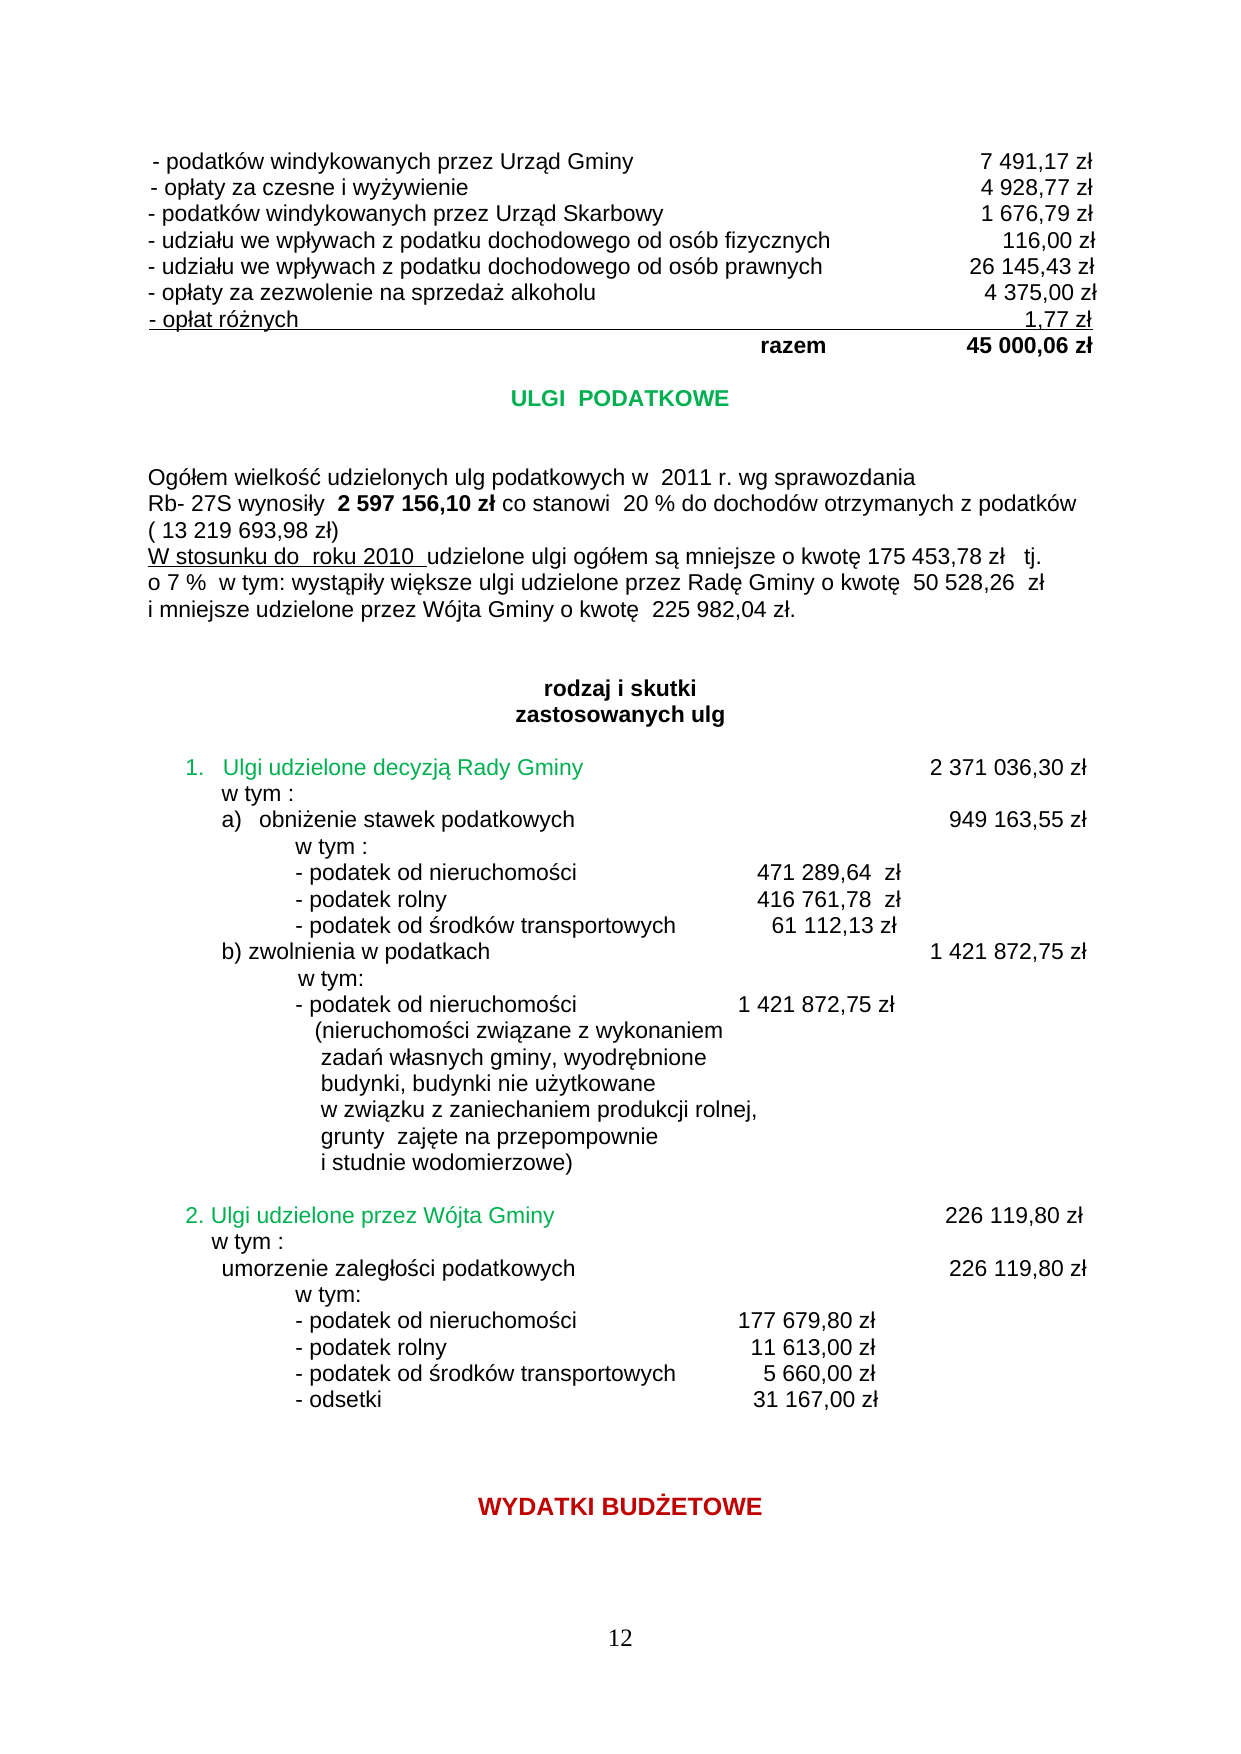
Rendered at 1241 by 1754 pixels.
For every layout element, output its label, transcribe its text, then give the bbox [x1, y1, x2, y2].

text w tym : [221, 833, 1093, 859]
text razem 45 000,06 zł [148, 332, 1093, 358]
text - opłaty za zezwolenie na sprzedaż alkoholu 4 375,00 zł [148, 279, 1107, 306]
text w tym : [185, 780, 1093, 806]
text - podatek od środków transportowych 5 660,00 zł [148, 1360, 1093, 1386]
text (nieruchomości związane z wykonaniem [221, 1017, 1093, 1044]
list Ulgi udzielone decyzją Rady Gminy 2 371 036,30 zł [185, 754, 1093, 780]
text - udziału we wpływach z podatku dochodowego od osób prawnych 26 145,43 zł [148, 253, 1107, 279]
text Ogółem wielkość udzielonych ulg podatkowych w 2011 r. wg sprawozdania [148, 464, 1093, 490]
text - podatek rolny 11 613,00 zł [148, 1333, 1093, 1360]
text - udziału we wpływach z podatku dochodowego od osób fizycznych 116,00 zł [148, 227, 1107, 253]
text umorzenie zaległości podatkowych 226 119,80 zł [148, 1254, 1093, 1281]
text ( 13 219 693,98 zł) [148, 517, 1093, 543]
text zastosowanych ulg [148, 701, 1093, 727]
text - podatek od nieruchomości 471 289,64 zł [221, 859, 1093, 886]
text - odsetki 31 167,00 zł [148, 1386, 1093, 1413]
text - podatek od środków transportowych 61 112,13 zł [221, 912, 1093, 938]
text w tym: [148, 1281, 1093, 1307]
text budynki, budynki nie użytkowane [221, 1070, 1093, 1096]
text ULGI PODATKOWE [148, 385, 1093, 411]
text zadań własnych gminy, wyodrębnione [221, 1044, 1093, 1070]
text w związku z zaniechaniem produkcji rolnej, [221, 1096, 1093, 1123]
text - podatek od nieruchomości 177 679,80 zł [148, 1307, 1093, 1333]
text Rb- 27S wynosiły 2 597 156,10 zł co stanowi 20 % do dochodów otrzymanych z podatków [148, 490, 1093, 517]
text w tym : [148, 1228, 1093, 1254]
text 2. Ulgi udzielone przez Wójta Gminy 226 119,80 zł [148, 1202, 1093, 1228]
text - podatków windykowanych przez Urząd Gminy 7 491,17 zł [148, 148, 1093, 174]
text - opłaty za czesne i wyżywienie 4 928,77 zł [148, 174, 1093, 200]
text w tym: [148, 964, 1093, 991]
text b) zwolnienia w podatkach 1 421 872,75 zł [221, 938, 1093, 964]
text - podatków windykowanych przez Urząd Skarbowy 1 676,79 zł [148, 200, 1107, 227]
text i studnie wodomierzowe) [221, 1149, 1093, 1175]
text WYDATKI BUDŻETOWE [148, 1492, 1093, 1520]
text - podatek rolny 416 761,78 zł [221, 886, 1093, 912]
text grunty zajęte na przepompownie [295, 1123, 1093, 1149]
text - podatek od nieruchomości 1 421 872,75 zł [221, 991, 1093, 1017]
text o 7 % w tym: wystąpiły większe ulgi udzielone przez Radę Gminy o kwotę 50 528,26 zł [148, 569, 1093, 596]
text W stosunku do roku 2010 udzielone ulgi ogółem są mniejsze o kwotę 175 453,78 zł tj. [148, 543, 1093, 569]
text rodzaj i skutki [148, 675, 1093, 701]
list obniżenie stawek podatkowych 949 163,55 zł [221, 806, 1093, 833]
text i mniejsze udzielone przez Wójta Gminy o kwotę 225 982,04 zł. [148, 596, 1093, 622]
text - opłat różnych 1,77 zł [148, 306, 1093, 329]
